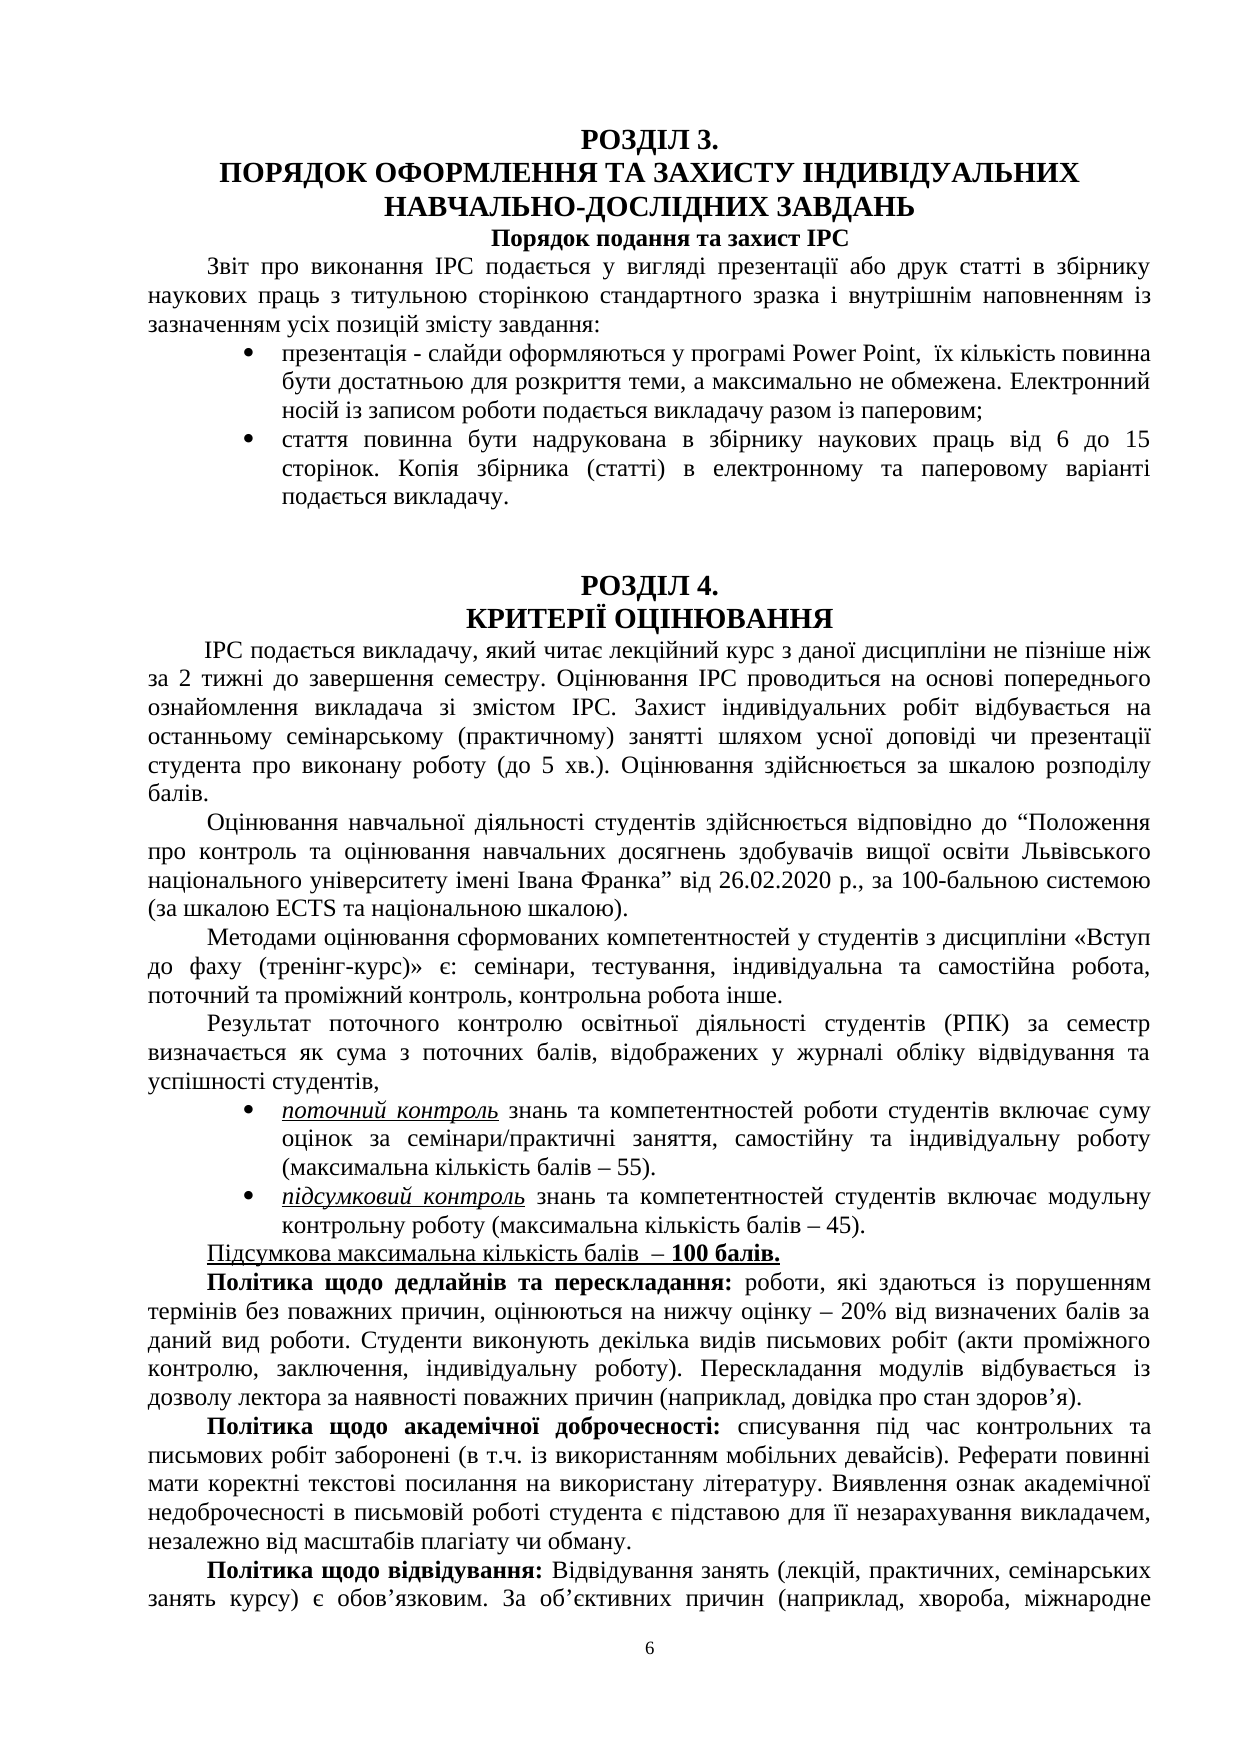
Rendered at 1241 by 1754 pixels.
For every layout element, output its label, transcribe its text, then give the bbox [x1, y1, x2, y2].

text РОЗДІЛ 3. [148, 122, 1152, 156]
text Звіт про виконання ІРС подається у вигляді презентації або друк статті в збірнику наукових праць з титульною сторінкою стандартного зразка і внутрішнім наповненням із зазначенням усіх позицій змісту завдання: [148, 251, 1152, 338]
list стаття повинна бути надрукована в збірнику наукових праць від 6 до 15 сторінок. Копія збірника (статті) в електронному та паперовому варіанті подається викладачу. [244, 424, 1152, 510]
text ІРС подається викладачу, який читає лекційний курс з даної дисципліни не пізніше ніж за 2 тижні до завершення семестру. Оцінювання ІРС проводиться на основі попереднього ознайомлення викладача зі змістом ІРС. Захист індивідуальних робіт відбувається на останньому семінарському (практичному) занятті шляхом усної доповіді чи презентації студента про виконану роботу (до 5 хв.). Оцінювання здійснюється за шкалою розподілу балів. [148, 635, 1152, 807]
text Порядок подання та захист ІРС [148, 223, 1152, 251]
list поточний контроль знань та компетентностей роботи студентів включає суму оцінок за семінари/практичні заняття, самостійну та індивідуальну роботу (максимальна кількість балів – 55). [244, 1095, 1152, 1181]
text Політика щодо дедлайнів та перескладання: роботи, які здаються із порушенням термінів без поважних причин, оцінюються на нижчу оцінку – 20% від визначених балів за даний вид роботи. Студенти виконують декілька видів письмових робіт (акти проміжного контролю, заключення, індивідуальну роботу). Перескладання модулів відбувається із дозволу лектора за наявності поважних причин (наприклад, довідка про стан здоров’я). [148, 1267, 1152, 1411]
list підсумковий контроль знань та компетентностей студентів включає модульну контрольну роботу (максимальна кількість балів – 45). [244, 1181, 1152, 1238]
text Оцінювання навчальної діяльності студентів здійснюється відповідно до “Положення про контроль та оцінювання навчальних досягнень здобувачів вищої освіти Львівського національного університету імені Івана Франка” від 26.02.2020 р., за 100-бальною системою (за шкалою ECTS та національною шкалою). [148, 807, 1152, 922]
list презентація - слайди оформляються у програмі Power Point, їх кількість повинна бути достатньою для розкриття теми, а максимально не обмежена. Електронний носій із записом роботи подається викладачу разом із паперовим; [244, 338, 1152, 424]
text КРИТЕРІЇ ОЦІНЮВАННЯ [148, 601, 1152, 635]
text Результат поточного контролю освітньої діяльності студентів (РПК) за семестр визначається як сума з поточних балів, відображених у журналі обліку відвідування та успішності студентів, [148, 1008, 1152, 1095]
text Методами оцінювання сформованих компетентностей у студентів з дисципліни «Вступ до фаху (тренінг-курс)» є: семінари, тестування, індивідуальна та самостійна робота, поточний та проміжний контроль, контрольна робота інше. [148, 922, 1152, 1008]
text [148, 1555, 1152, 1612]
text Підсумкова максимальна кількість балів – 100 балів. [148, 1238, 1152, 1267]
text Політика щодо академічної доброчесності: списування під час контрольних та письмових робіт заборонені (в т.ч. із використанням мобільних девайсів). Реферати повинні мати коректні текстові посилання на використану літературу. Виявлення ознак академічної недоброчесності в письмовій роботі студента є підставою для її незарахування викладачем, незалежно від масштабів плагіату чи обману. [148, 1411, 1152, 1555]
text ПОРЯДОК ОФОРМЛЕННЯ ТА ЗАХИСТУ ІНДИВІДУАЛЬНИХ НАВЧАЛЬНО-ДОСЛІДНИХ ЗАВДАНЬ [148, 156, 1152, 223]
text РОЗДІЛ 4. [148, 568, 1152, 601]
